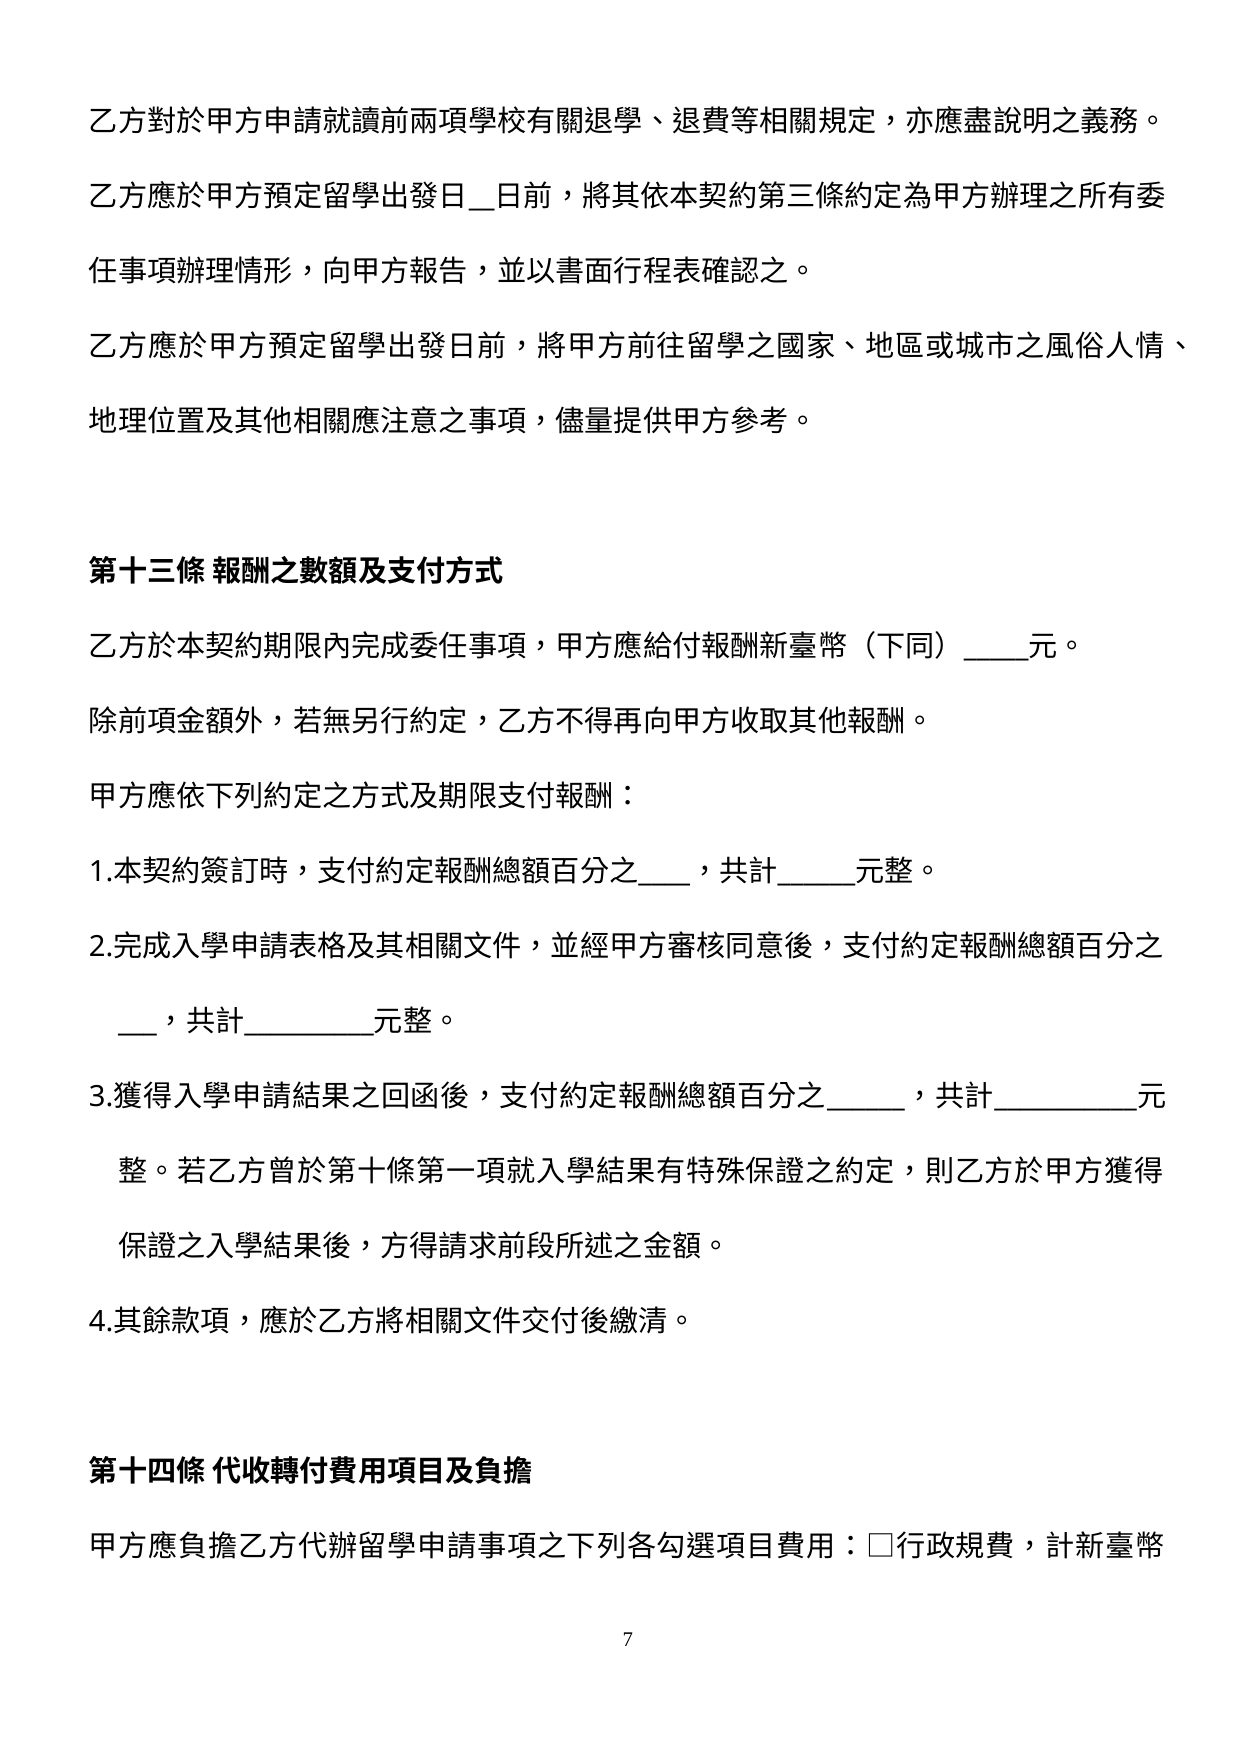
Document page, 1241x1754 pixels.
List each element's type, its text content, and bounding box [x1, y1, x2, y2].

text 第十四條 代收轉付費用項目及負擔 [89, 1431, 1167, 1506]
text 2.完成入學申請表格及其相關文件，並經甲方審核同意後，支付約定報酬總額百分之___，共計__________元整。 [89, 906, 1167, 1056]
text 第十三條 報酬之數額及支付方式 [89, 531, 1167, 606]
text 4.其餘款項，應於乙方將相關文件交付後繳清。 [89, 1281, 1167, 1356]
text 乙方應於甲方預定留學出發日__日前，將其依本契約第三條約定為甲方辦理之所有委任事項辦理情形，向甲方報告，並以書面行程表確認之。 [89, 156, 1167, 306]
text 乙方對於甲方申請就讀前兩項學校有關退學、退費等相關規定，亦應盡說明之義務。 [89, 81, 1167, 156]
text 除前項金額外，若無另行約定，乙方不得再向甲方收取其他報酬。 [89, 681, 1167, 756]
text 乙方於本契約期限內完成委任事項，甲方應給付報酬新臺幣（下同）_____元。 [89, 606, 1167, 681]
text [89, 1506, 1167, 1581]
text 甲方應依下列約定之方式及期限支付報酬： [89, 756, 1167, 831]
text 1.本契約簽訂時，支付約定報酬總額百分之____，共計______元整。 [89, 831, 1167, 906]
text 乙方應於甲方預定留學出發日前，將甲方前往留學之國家、地區或城市之風俗人情、地理位置及其他相關應注意之事項，儘量提供甲方參考。 [89, 306, 1167, 456]
text 3.獲得入學申請結果之回函後，支付約定報酬總額百分之______，共計___________元整。若乙方曾於第十條第一項就入學結果有特殊保證之約定，則乙方於甲方獲得保證之入學結果後，方得請求前段所述之金額。 [89, 1056, 1167, 1281]
